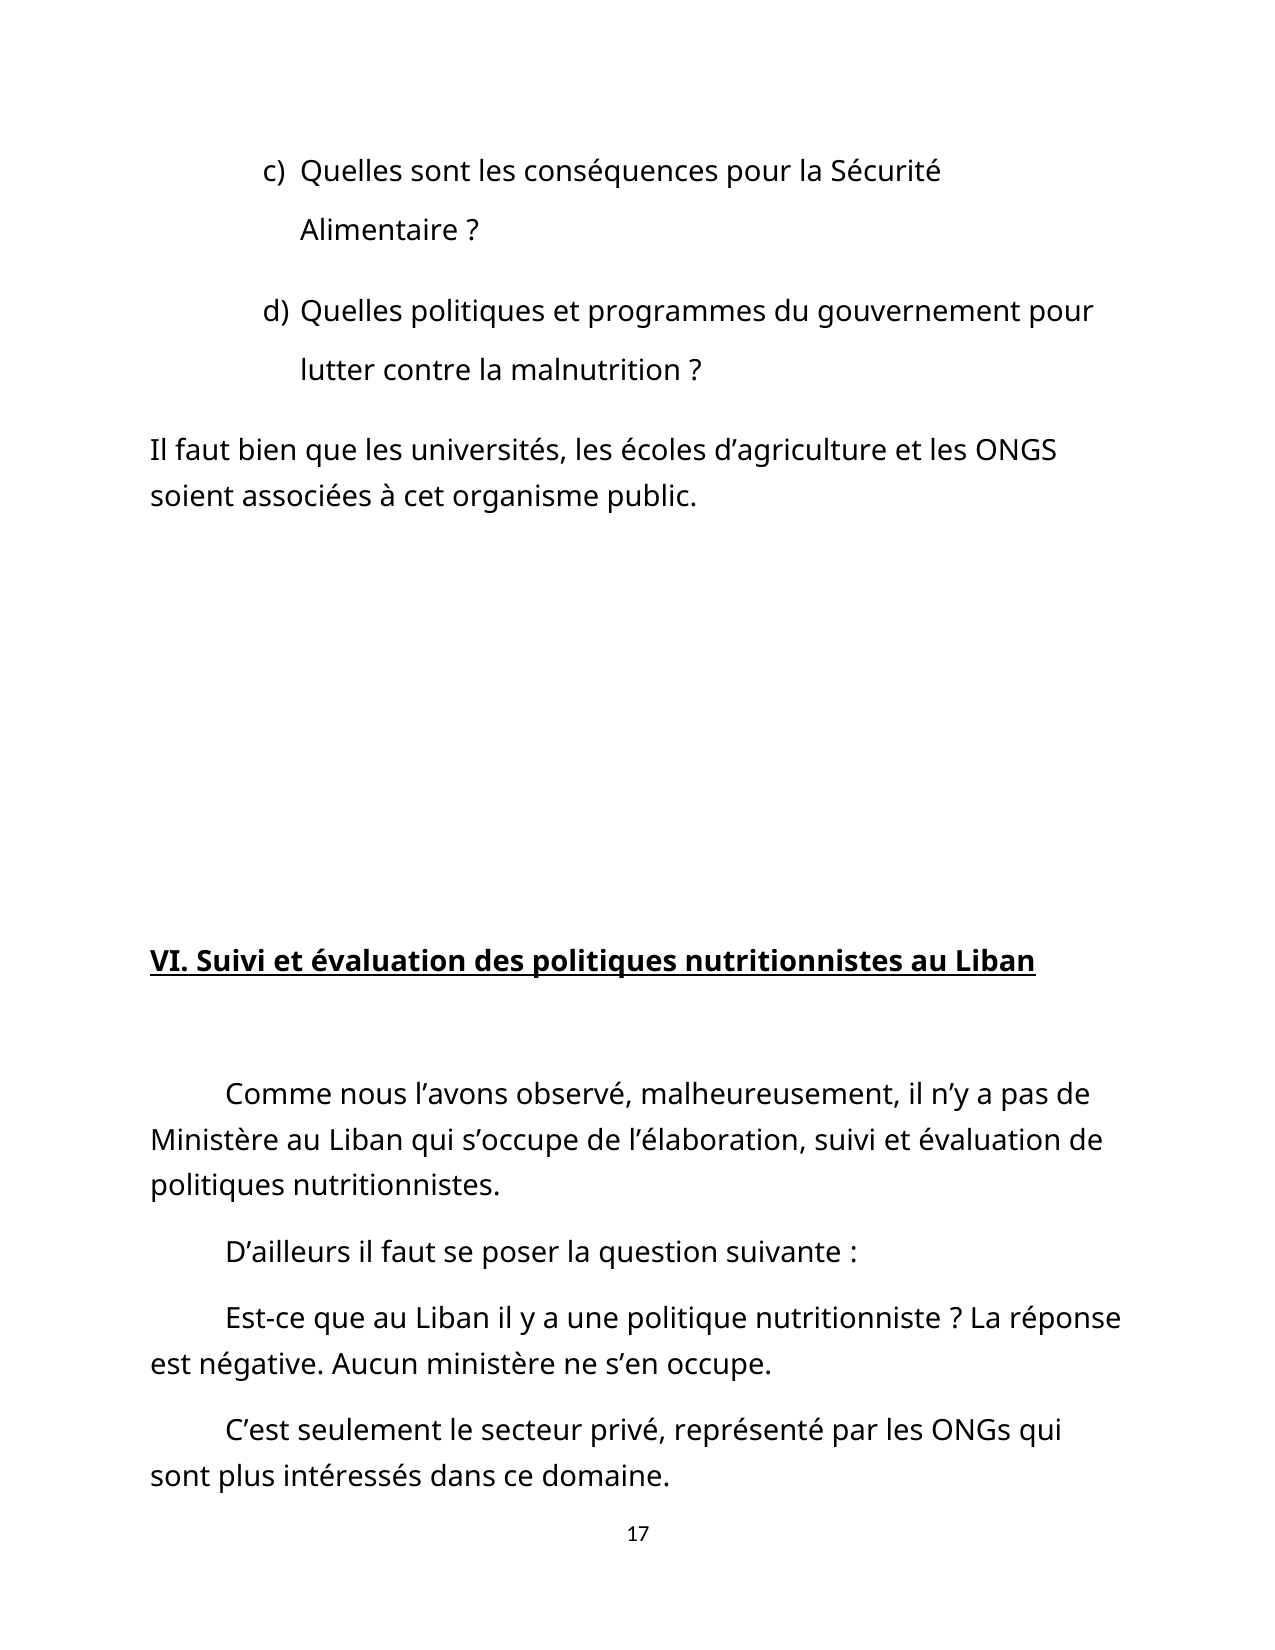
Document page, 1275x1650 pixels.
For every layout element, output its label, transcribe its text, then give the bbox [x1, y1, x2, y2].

text C’est seulement le secteur privé, représenté par les ONGs qui sont plus intéressés dans ce domaine. [150, 1409, 1125, 1495]
text Il faut bien que les universités, les écoles d’agriculture et les ONGS soient associées à cet organisme public. [150, 429, 1125, 515]
text Comme nous l’avons observé, malheureusement, il n’y a pas de Ministère au Liban qui s’occupe de l’élaboration, suivi et évaluation de politiques nutritionnistes. [150, 1073, 1125, 1204]
text VI. Suivi et évaluation des politiques nutritionnistes au Liban [150, 940, 1125, 980]
text D’ailleurs il faut se poser la question suivante : [150, 1231, 1125, 1271]
list Quelles sont les conséquences pour la Sécurité Alimentaire ? [262, 150, 1125, 249]
text Est-ce que au Liban il y a une politique nutritionniste ? La réponse est négative. Aucun ministère ne s’en occupe. [150, 1297, 1125, 1383]
list Quelles politiques et programmes du gouvernement pour lutter contre la malnutrition ? [262, 290, 1125, 389]
